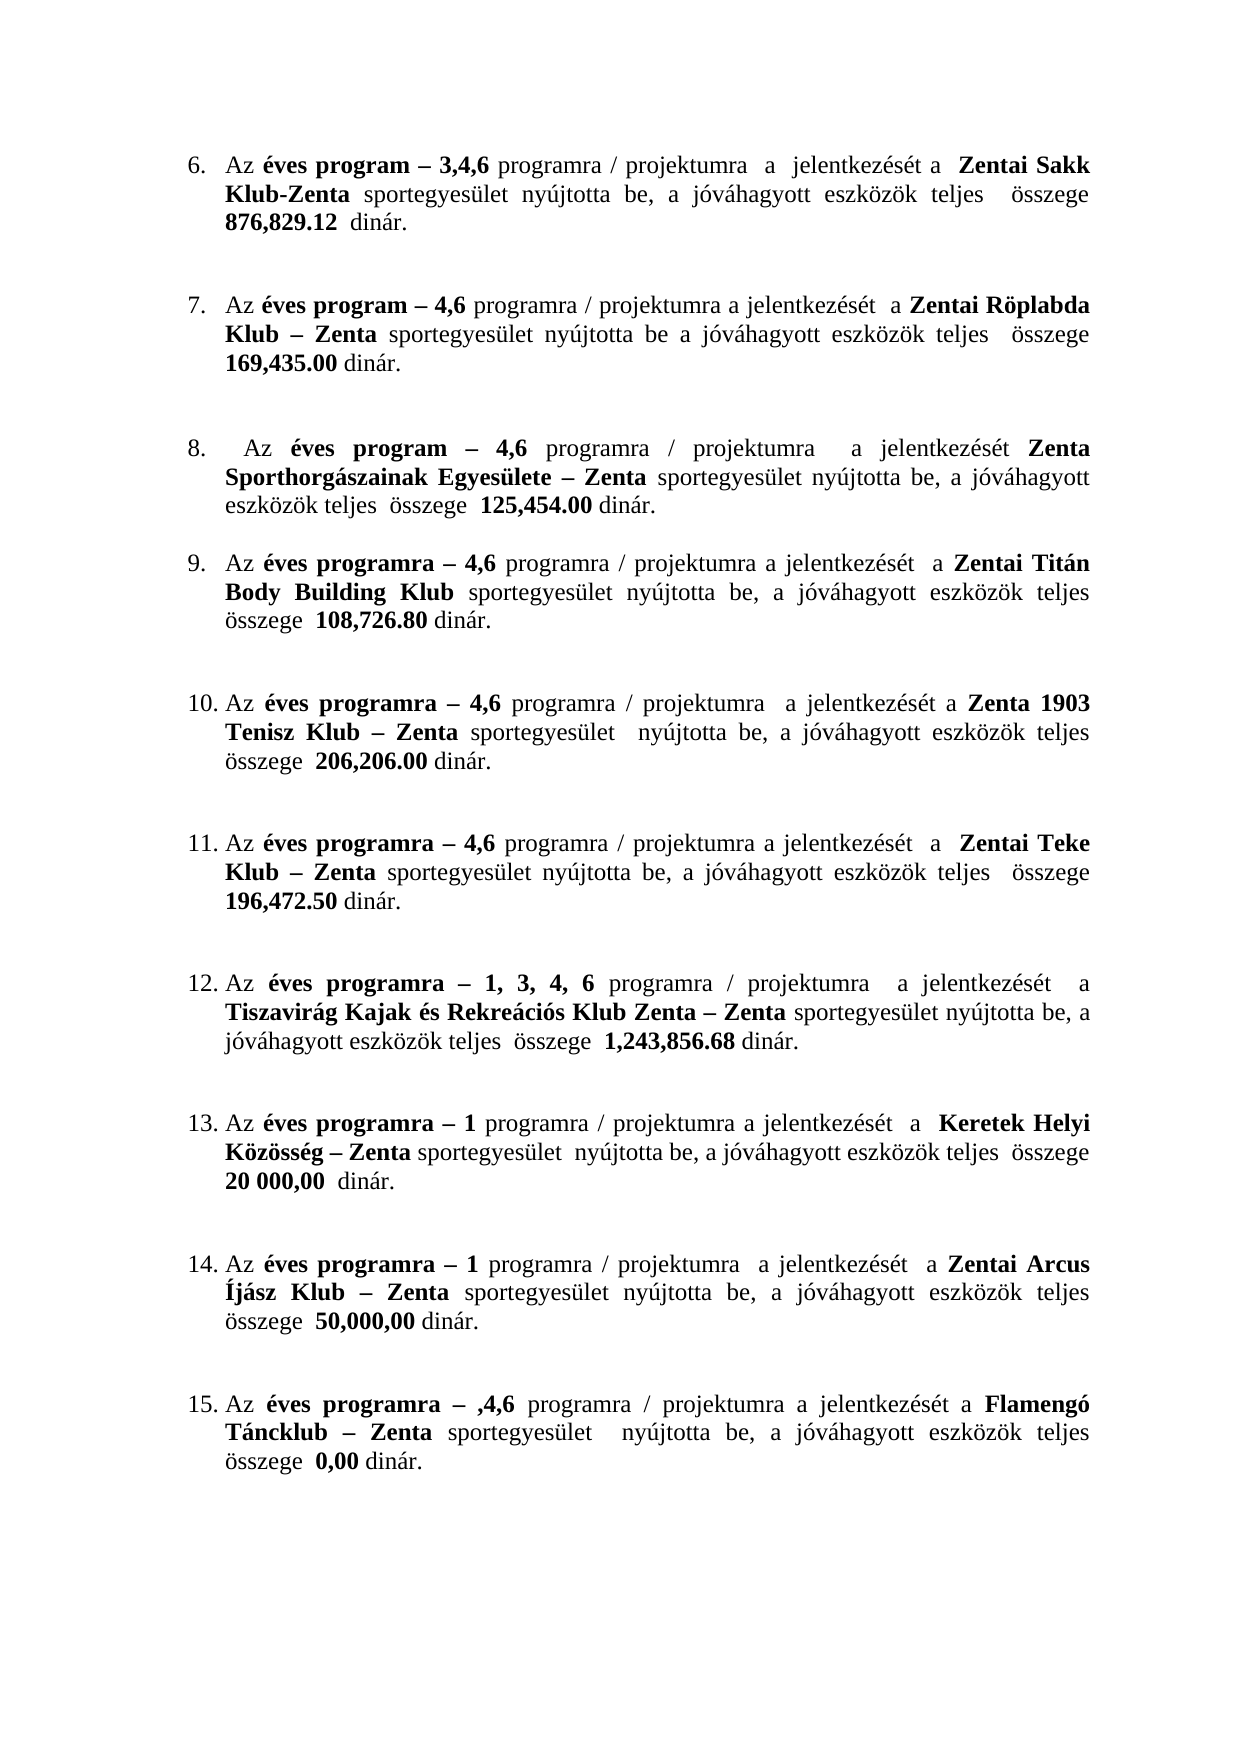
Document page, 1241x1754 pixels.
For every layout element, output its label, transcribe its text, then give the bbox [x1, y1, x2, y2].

list Az éves program – 3,4,6 programra / projektumra a jelentkezését a Zentai Sakk Klub-Zenta sportegyesület nyújtotta be, a jóváhagyott eszközök teljes összege 876,829.12 dinár. [187, 150, 1090, 236]
list Az éves programra – 1 programra / projektumra a jelentkezését a Zentai Arcus Íjász Klub – Zenta sportegyesület nyújtotta be, a jóváhagyott eszközök teljes összege 50,000,00 dinár. [187, 1249, 1090, 1335]
list Az éves programra – 1, 3, 4, 6 programra / projektumra a jelentkezését a Tiszavirág Kajak és Rekreációs Klub Zenta – Zenta sportegyesület nyújtotta be, a jóváhagyott eszközök teljes összege 1,243,856.68 dinár. [187, 968, 1090, 1055]
list Az éves program – 4,6 programra / projektumra a jelentkezését Zenta Sporthorgászainak Egyesülete – Zenta sportegyesület nyújtotta be, a jóváhagyott eszközök teljes összege 125,454.00 dinár. [187, 433, 1090, 519]
list Az éves programra – 4,6 programra / projektumra a jelentkezését a Zenta 1903 Tenisz Klub – Zenta sportegyesület nyújtotta be, a jóváhagyott eszközök teljes összege 206,206.00 dinár. [187, 688, 1090, 774]
list Az éves programra – ,4,6 programra / projektumra a jelentkezését a Flamengó Táncklub – Zenta sportegyesület nyújtotta be, a jóváhagyott eszközök teljes összege 0,00 dinár. [187, 1389, 1090, 1475]
list Az éves program – 4,6 programra / projektumra a jelentkezését a Zentai Röplabda Klub – Zenta sportegyesület nyújtotta be a jóváhagyott eszközök teljes összege 169,435.00 dinár. [187, 290, 1090, 376]
list Az éves programra – 1 programra / projektumra a jelentkezését a Keretek Helyi Közösség – Zenta sportegyesület nyújtotta be, a jóváhagyott eszközök teljes összege 20 000,00 dinár. [187, 1108, 1090, 1195]
list Az éves programra – 4,6 programra / projektumra a jelentkezését a Zentai Teke Klub – Zenta sportegyesület nyújtotta be, a jóváhagyott eszközök teljes összege 196,472.50 dinár. [187, 828, 1090, 914]
list Az éves programra – 4,6 programra / projektumra a jelentkezését a Zentai Titán Body Building Klub sportegyesület nyújtotta be, a jóváhagyott eszközök teljes összege 108,726.80 dinár. [187, 548, 1090, 634]
